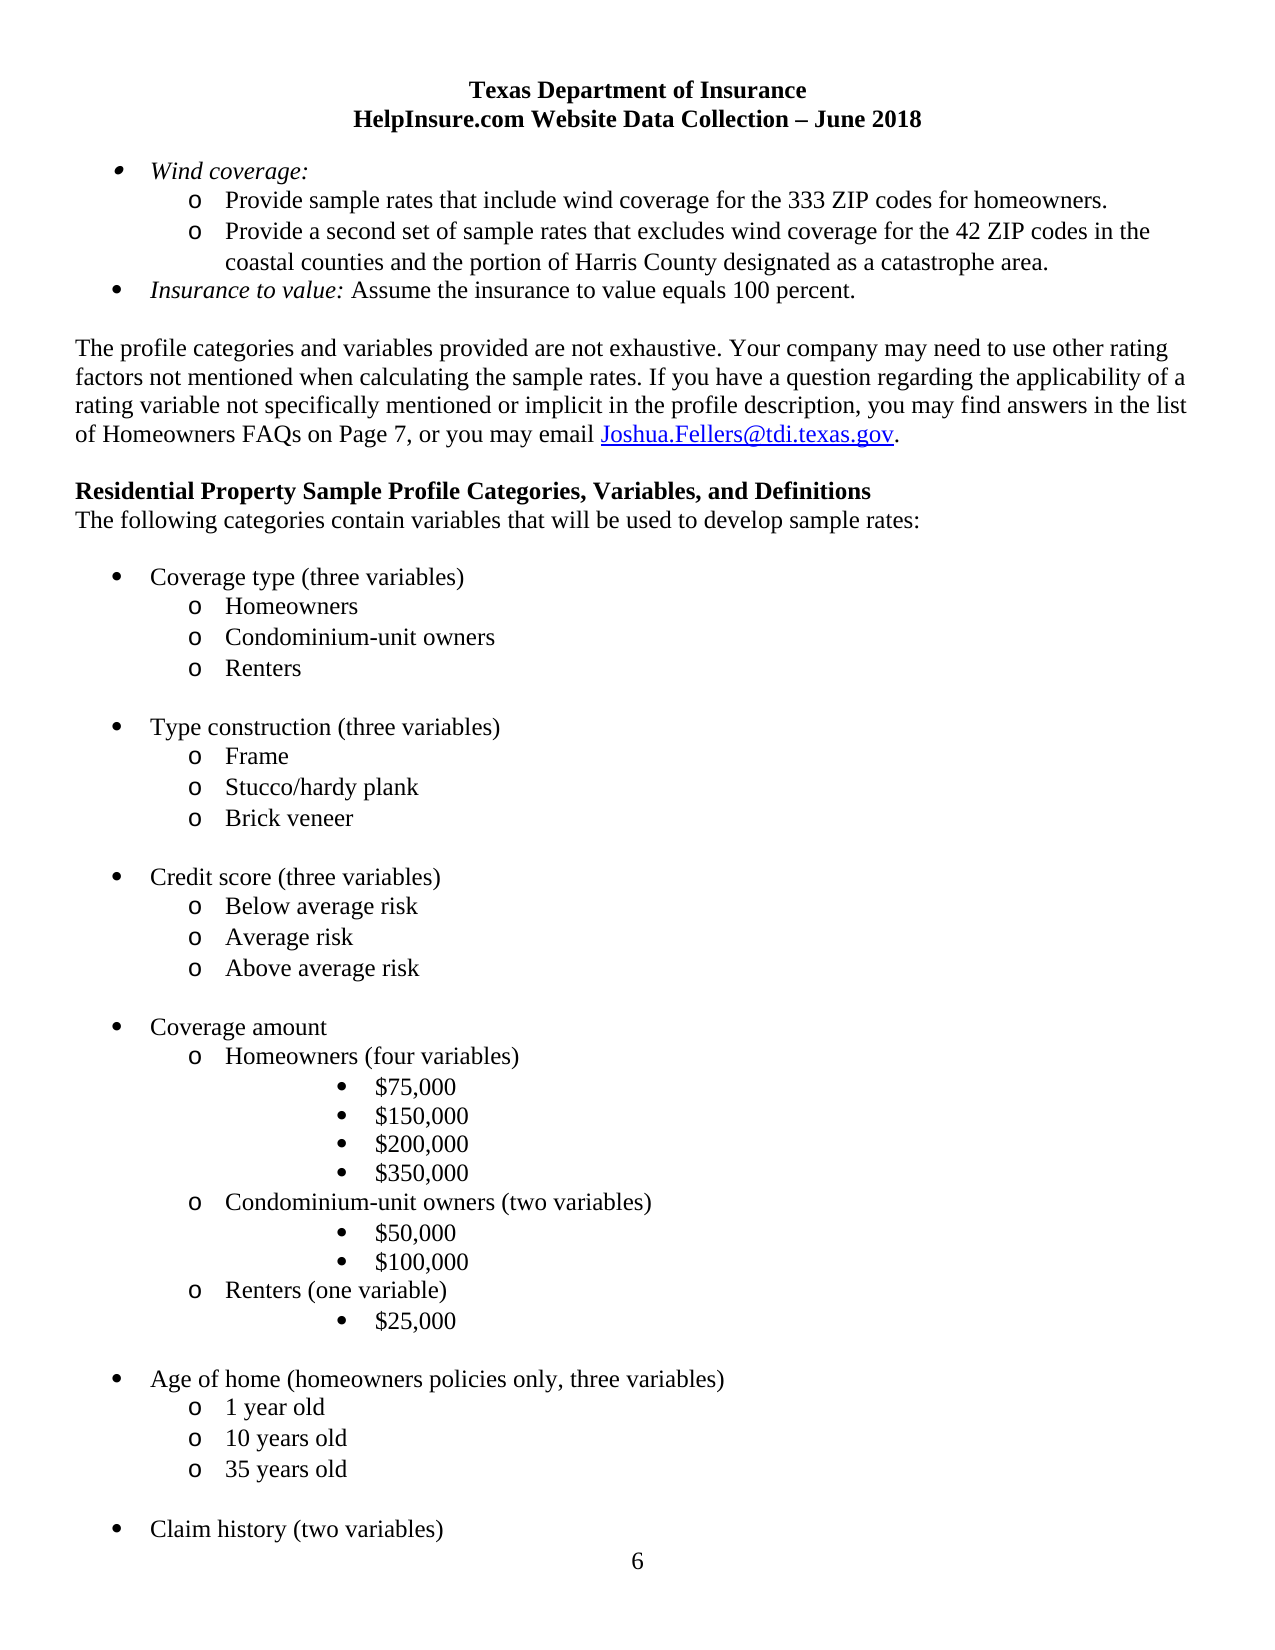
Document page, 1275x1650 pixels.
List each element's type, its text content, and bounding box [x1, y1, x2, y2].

list Above average risk [187, 953, 1200, 984]
list Claim history (two variables) [112, 1514, 1200, 1542]
list $75,000 [337, 1072, 1200, 1101]
list Average risk [187, 922, 1200, 953]
list Insurance to value: Assume the insurance to value equals 100 percent. [112, 276, 1200, 304]
list 10 years old [187, 1423, 1200, 1454]
list Homeowners (four variables) [187, 1041, 1200, 1072]
list Coverage type (three variables) [112, 562, 1200, 591]
list Coverage amount [112, 1012, 1200, 1041]
list Renters [187, 653, 1200, 684]
text Residential Property Sample Profile Categories, Variables, and Definitions [75, 476, 1200, 505]
list Age of home (homeowners policies only, three variables) [112, 1364, 1200, 1392]
list Condominium-unit owners [187, 622, 1200, 653]
list Condominium-unit owners (two variables) [187, 1187, 1200, 1218]
list Homeowners [187, 591, 1200, 622]
list $25,000 [337, 1306, 1200, 1335]
list $50,000 [337, 1218, 1200, 1247]
list $350,000 [337, 1158, 1200, 1187]
list 1 year old [187, 1392, 1200, 1423]
list Frame [187, 741, 1200, 772]
text The following categories contain variables that will be used to develop sample rates: [75, 505, 1200, 534]
text The profile categories and variables provided are not exhaustive. Your company may need to use other rating factors not mentioned when calculating the sample rates. If you have a question regarding the applicability of a rating variable not specifically mentioned or implicit in the profile description, you may find answers in the list of Homeowners FAQs on Page 7, or you may email Joshua.Fellers@tdi.texas.gov. [75, 333, 1200, 448]
list Credit score (three variables) [112, 862, 1200, 891]
list Type construction (three variables) [112, 712, 1200, 741]
list $200,000 [337, 1129, 1200, 1158]
list Wind coverage: [112, 156, 1200, 185]
list Renters (one variable) [187, 1275, 1200, 1306]
list Stucco/hardy plank [187, 772, 1200, 803]
list Brick veneer [187, 803, 1200, 834]
list $150,000 [337, 1101, 1200, 1129]
list Provide sample rates that include wind coverage for the 333 ZIP codes for homeowners. [187, 185, 1200, 216]
list $100,000 [337, 1247, 1200, 1275]
list Below average risk [187, 891, 1200, 922]
list 35 years old [187, 1454, 1200, 1485]
list Provide a second set of sample rates that excludes wind coverage for the 42 ZIP codes in the coastal counties and the portion of Harris County designated as a catastrophe area. [187, 216, 1200, 276]
